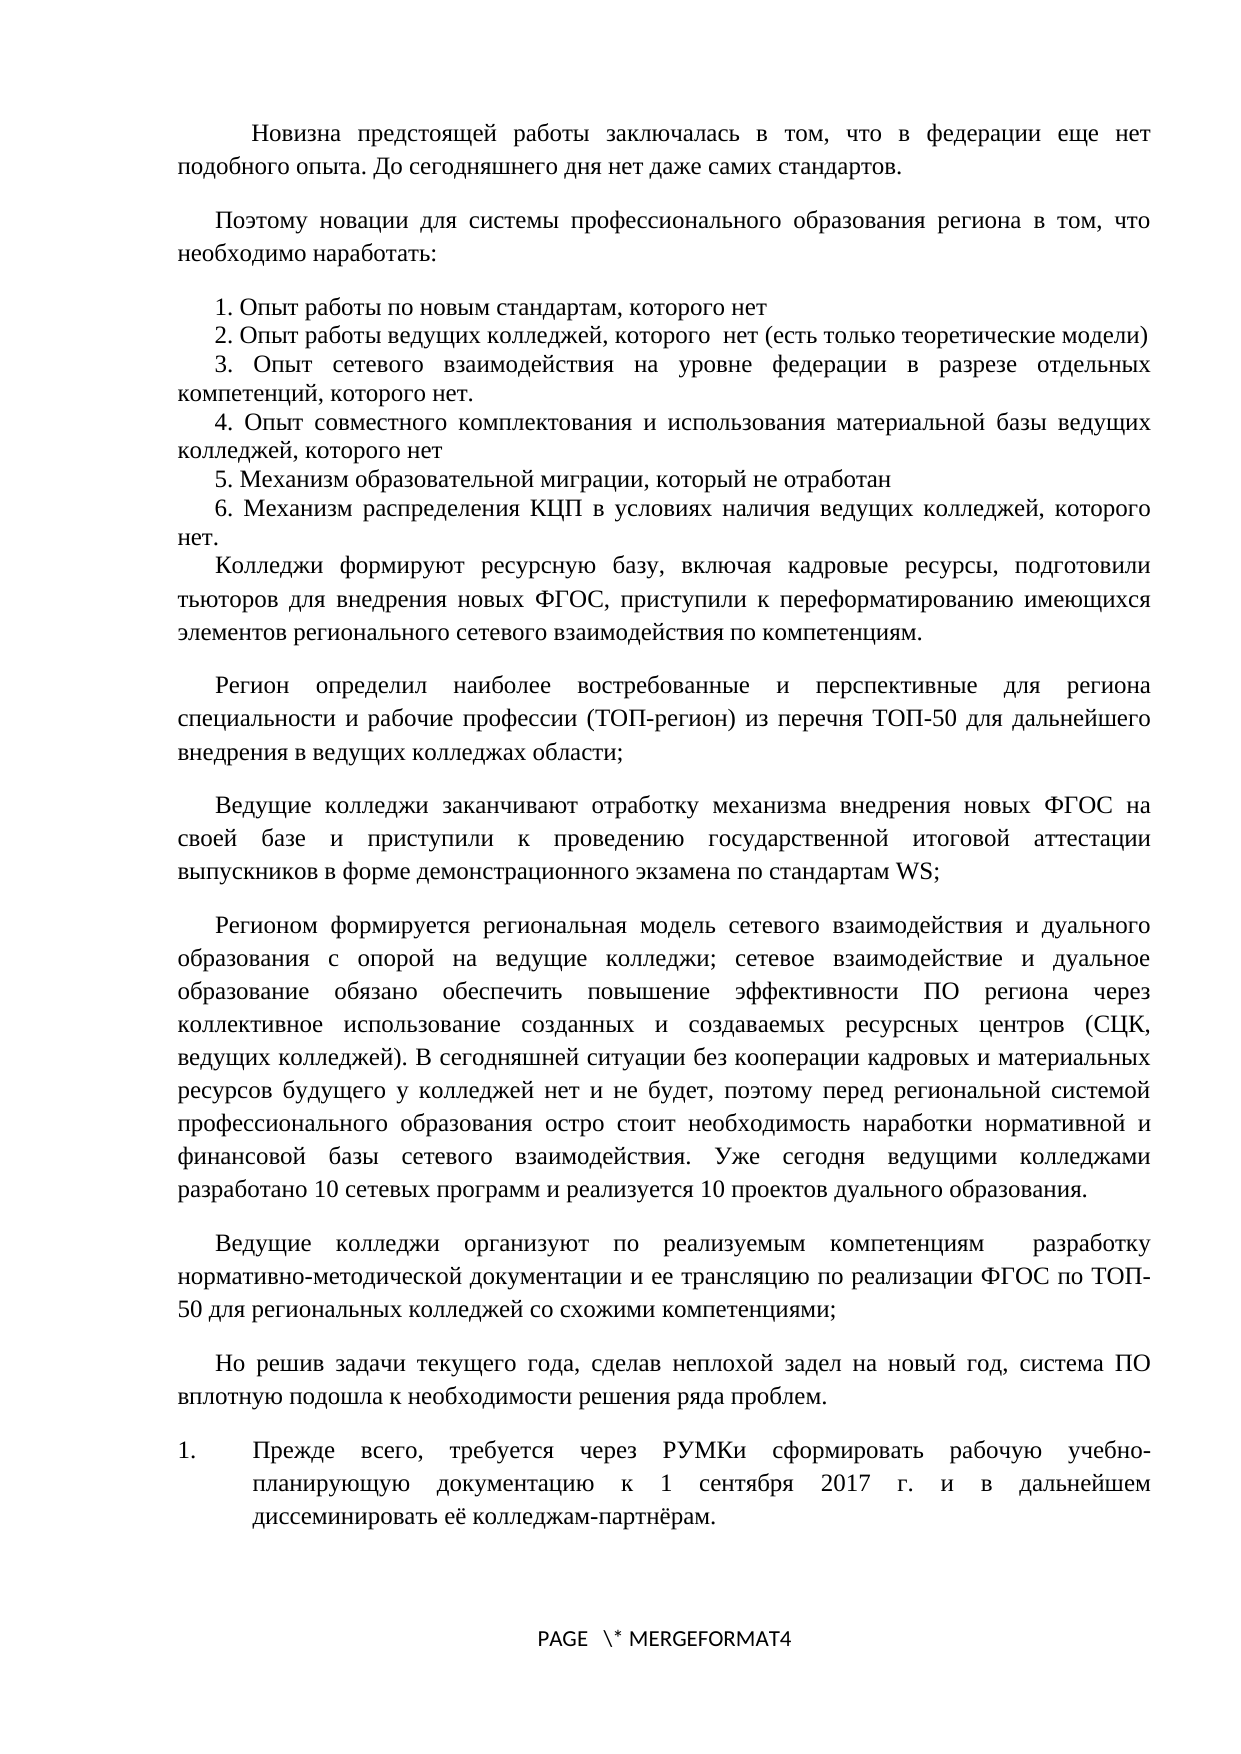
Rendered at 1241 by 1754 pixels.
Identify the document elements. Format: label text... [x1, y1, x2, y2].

text Поэтому новации для системы профессионального образования региона в том, что необходимо наработать: [177, 205, 1152, 267]
text 3. Опыт сетевого взаимодействия на уровне федерации в разрезе отдельных компетенций, которого нет. [177, 349, 1152, 407]
text Регион определил наиболее востребованные и перспективные для региона специальности и рабочие профессии (ТОП-регион) из перечня ТОП-50 для дальнейшего внедрения в ведущих колледжах области; [177, 671, 1152, 765]
text Новизна предстоящей работы заключалась в том, что в федерации еще нет подобного опыта. До сегодняшнего дня нет даже самих стандартов. [177, 118, 1152, 180]
text 5. Механизм образовательной миграции, который не отработан [177, 464, 1152, 493]
text Но решив задачи текущего года, сделав неплохой задел на новый год, система ПО вплотную подошла к необходимости решения ряда проблем. [177, 1348, 1152, 1410]
text Колледжи формируют ресурсную базу, включая кадровые ресурсы, подготовили тьюторов для внедрения новых ФГОС, приступили к переформатированию имеющихся элементов регионального сетевого взаимодействия по компетенциям. [177, 551, 1152, 645]
list Прежде всего, требуется через РУМКи сформировать рабочую учебно-планирующую документацию к 1 сентября 2017 г. и в дальнейшем диссеминировать её колледжам-партнёрам. [177, 1435, 1152, 1530]
text 6. Механизм распределения КЦП в условиях наличия ведущих колледжей, которого нет. [177, 493, 1152, 551]
text Ведущие колледжи организуют по реализуемым компетенциям разработку нормативно-методической документации и ее трансляцию по реализации ФГОС по ТОП-50 для региональных колледжей со схожими компетенциями; [177, 1228, 1152, 1323]
text Ведущие колледжи заканчивают отработку механизма внедрения новых ФГОС на своей базе и приступили к проведению государственной итоговой аттестации выпускников в форме демонстрационного экзамена по стандартам WS; [177, 790, 1152, 885]
text 1. Опыт работы по новым стандартам, которого нет [177, 292, 1152, 321]
text 4. Опыт совместного комплектования и использования материальной базы ведущих колледжей, которого нет [177, 407, 1152, 464]
text 2. Опыт работы ведущих колледжей, которого нет (есть только теоретические модели) [177, 321, 1152, 349]
text Регионом формируется региональная модель сетевого взаимодействия и дуального образования с опорой на ведущие колледжи; сетевое взаимодействие и дуальное образование обязано обеспечить повышение эффективности ПО региона через коллективное использование созданных и создаваемых ресурсных центров (СЦК, ведущих колледжей). В сегодняшней ситуации без кооперации кадровых и материальных ресурсов будущего у колледжей нет и не будет, поэтому перед региональной системой профессионального образования остро стоит необходимость наработки нормативной и финансовой базы сетевого взаимодействия. Уже сегодня ведущими колледжами разработано 10 сетевых программ и реализуется 10 проектов дуального образования. [177, 910, 1152, 1203]
